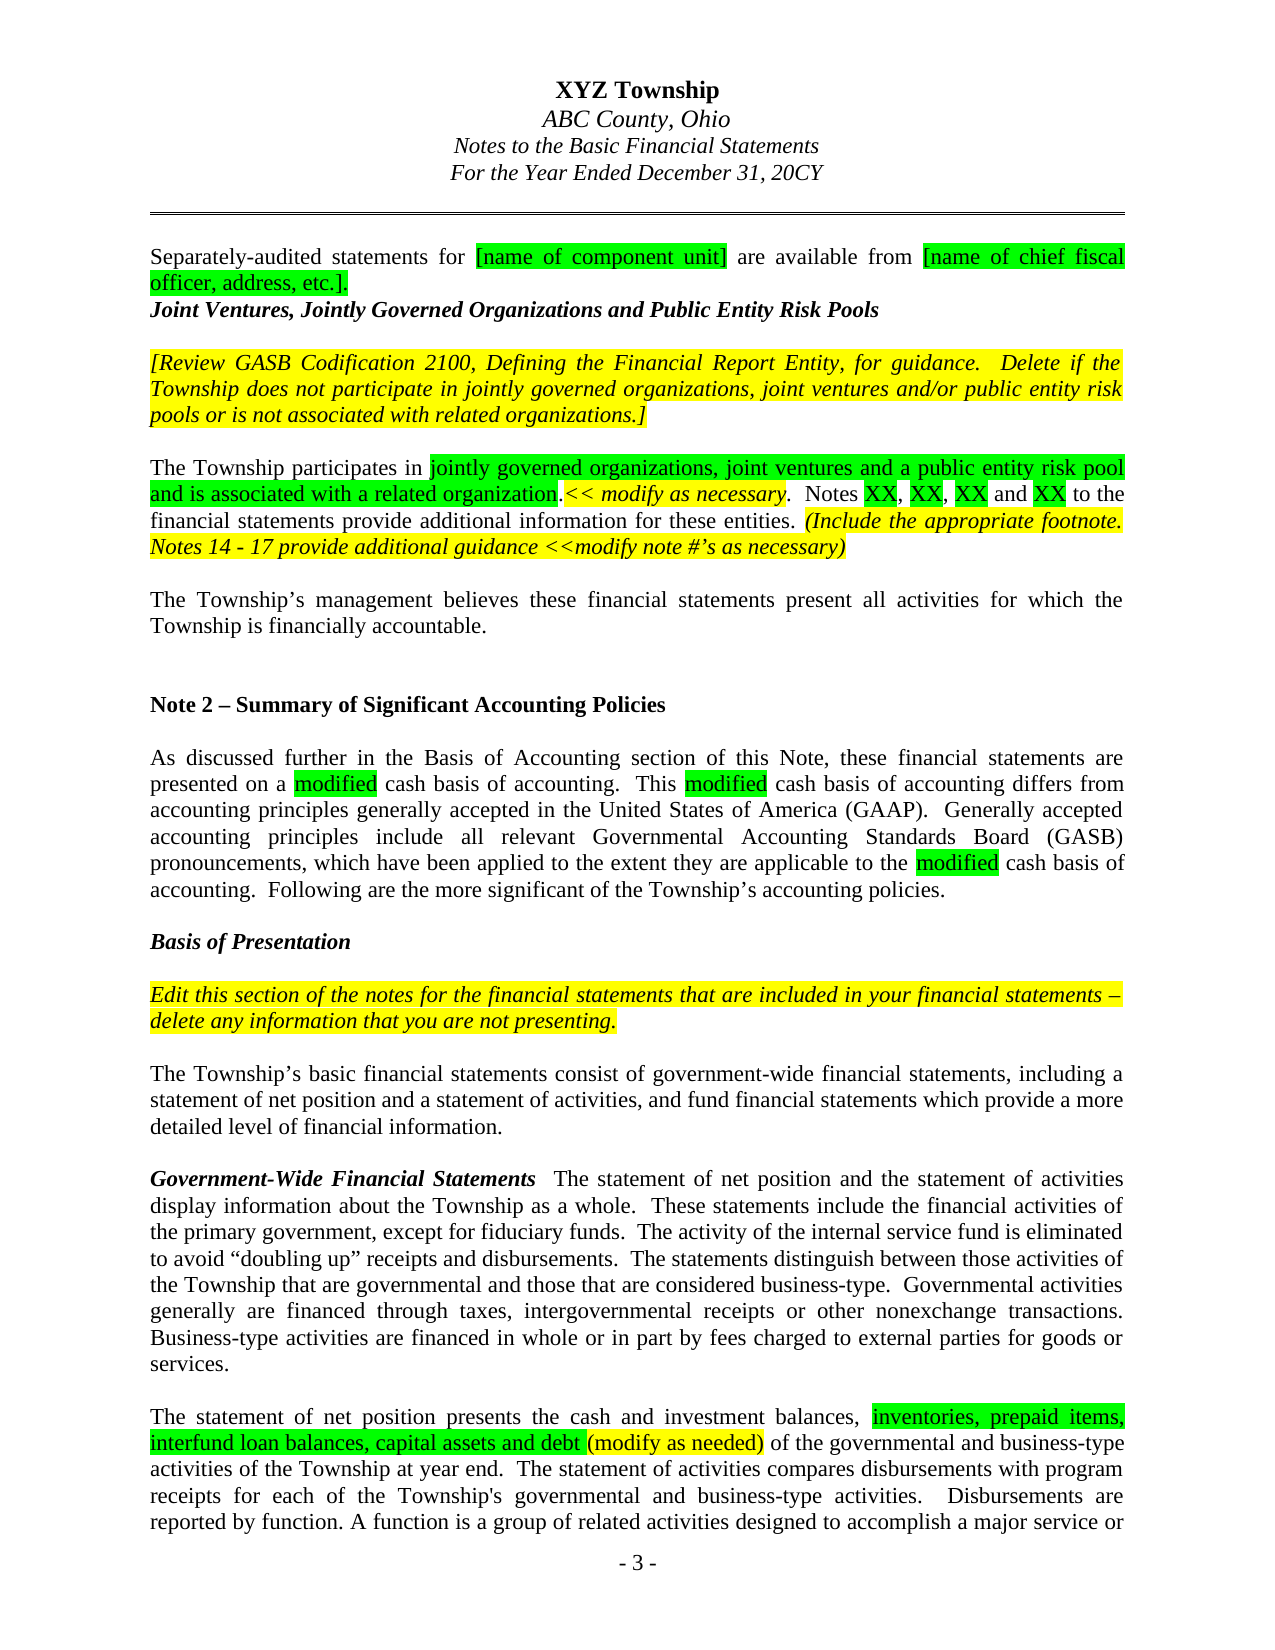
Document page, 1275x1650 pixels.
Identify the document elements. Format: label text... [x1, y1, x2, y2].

text Edit this section of the notes for the financial statements that are included in your financial statements – delete any information that you are not presenting. [150, 981, 1125, 1034]
text [Review GASB Codification 2100, Defining the Financial Report Entity, for guidance. Delete if the Township does not participate in jointly governed organizations, joint ventures and/or public entity risk pools or is not associated with related organizations.] [150, 348, 1125, 428]
text The Township participates in jointly governed organizations, joint ventures and a public entity risk pool and is associated with a related organization.<< modify as necessary. Notes XX, XX, XX and XX to the financial statements provide additional information for these entities. (Include the appropriate footnote. Notes 14 - 17 provide additional guidance <<modify note #’s as necessary) [150, 480, 864, 533]
text Separately-audited statements for [name of component unit] are available from [name of chief fiscal officer, address, etc.]. [150, 243, 1125, 296]
text The Township’s management believes these financial statements present all activities for which the Township is financially accountable. [150, 586, 1125, 638]
text Government-Wide Financial Statements The statement of net position and the statement of activities display information about the Township as a whole. These statements include the financial activities of the primary government, except for fiduciary funds. The activity of the internal service fund is eliminated to avoid “doubling up” receipts and disbursements. The statements distinguish between those activities of the Township that are governmental and those that are considered business-type. Governmental activities generally are financed through taxes, intergovernmental receipts or other nonexchange transactions. Business-type activities are financed in whole or in part by fees charged to external parties for goods or services. [150, 1166, 1125, 1376]
text Joint Ventures, Jointly Governed Organizations and Public Entity Risk Pools [150, 296, 1125, 322]
text The Township’s basic financial statements consist of government-wide financial statements, including a statement of net position and a statement of activities, and fund financial statements which provide a more detailed level of financial information. [150, 1060, 1125, 1139]
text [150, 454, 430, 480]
text As discussed further in the Basis of Accounting section of this Note, these financial statements are presented on a modified cash basis of accounting. This modified cash basis of accounting differs from accounting principles generally accepted in the United States of America (GAAP). Generally accepted accounting principles include all relevant Governmental Accounting Standards Board (GASB) pronouncements, which have been applied to the extent they are applicable to the modified cash basis of accounting. Following are the more significant of the Township’s accounting policies. [150, 744, 1125, 902]
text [150, 1403, 1125, 1534]
text Basis of Presentation [150, 928, 1125, 955]
text Note 2 – Summary of Significant Accounting Policies [150, 691, 1125, 717]
